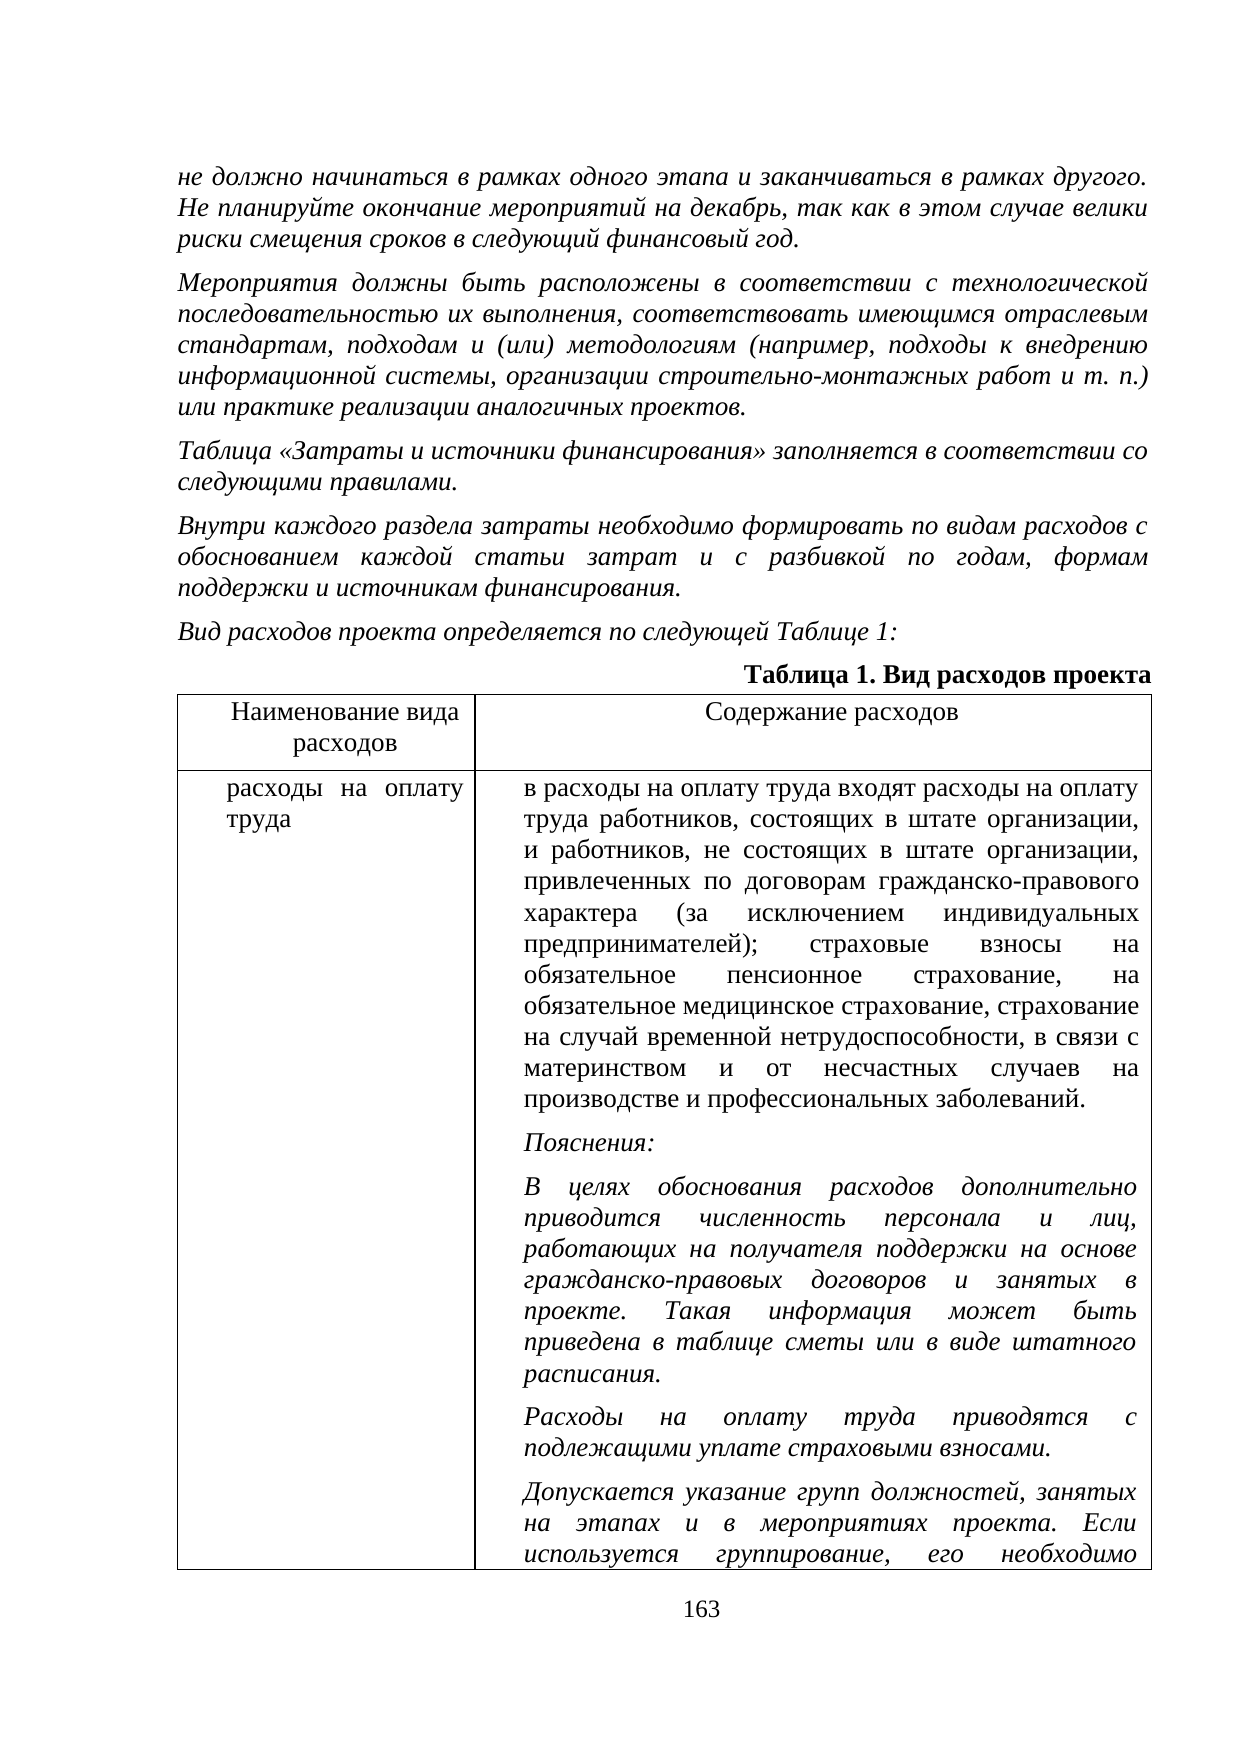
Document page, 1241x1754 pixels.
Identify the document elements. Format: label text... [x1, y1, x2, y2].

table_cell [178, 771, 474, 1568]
text Вид расходов проекта определяется по следующей Таблице 1: [177, 615, 1152, 646]
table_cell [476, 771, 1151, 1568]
text Таблица «Затраты и источники финансирования» заполняется в соответствии со следующими правилами. [177, 434, 1152, 496]
text Внутри каждого раздела затраты необходимо формировать по видам расходов с обоснованием каждой статьи затрат и с разбивкой по годам, формам поддержки и источникам финансирования. [177, 509, 1152, 602]
text Таблица 1. Вид расходов проекта [177, 658, 1152, 689]
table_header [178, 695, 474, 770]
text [177, 160, 1152, 253]
text Мероприятия должны быть расположены в соответствии с технологической последовательностью их выполнения, соответствовать имеющимся отраслевым стандартам, подходам и (или) методологиям (например, подходы к внедрению информационной системы, организации строительно-монтажных работ и т. п.) или практике реализации аналогичных проектов. [177, 266, 1152, 422]
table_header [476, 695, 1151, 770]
